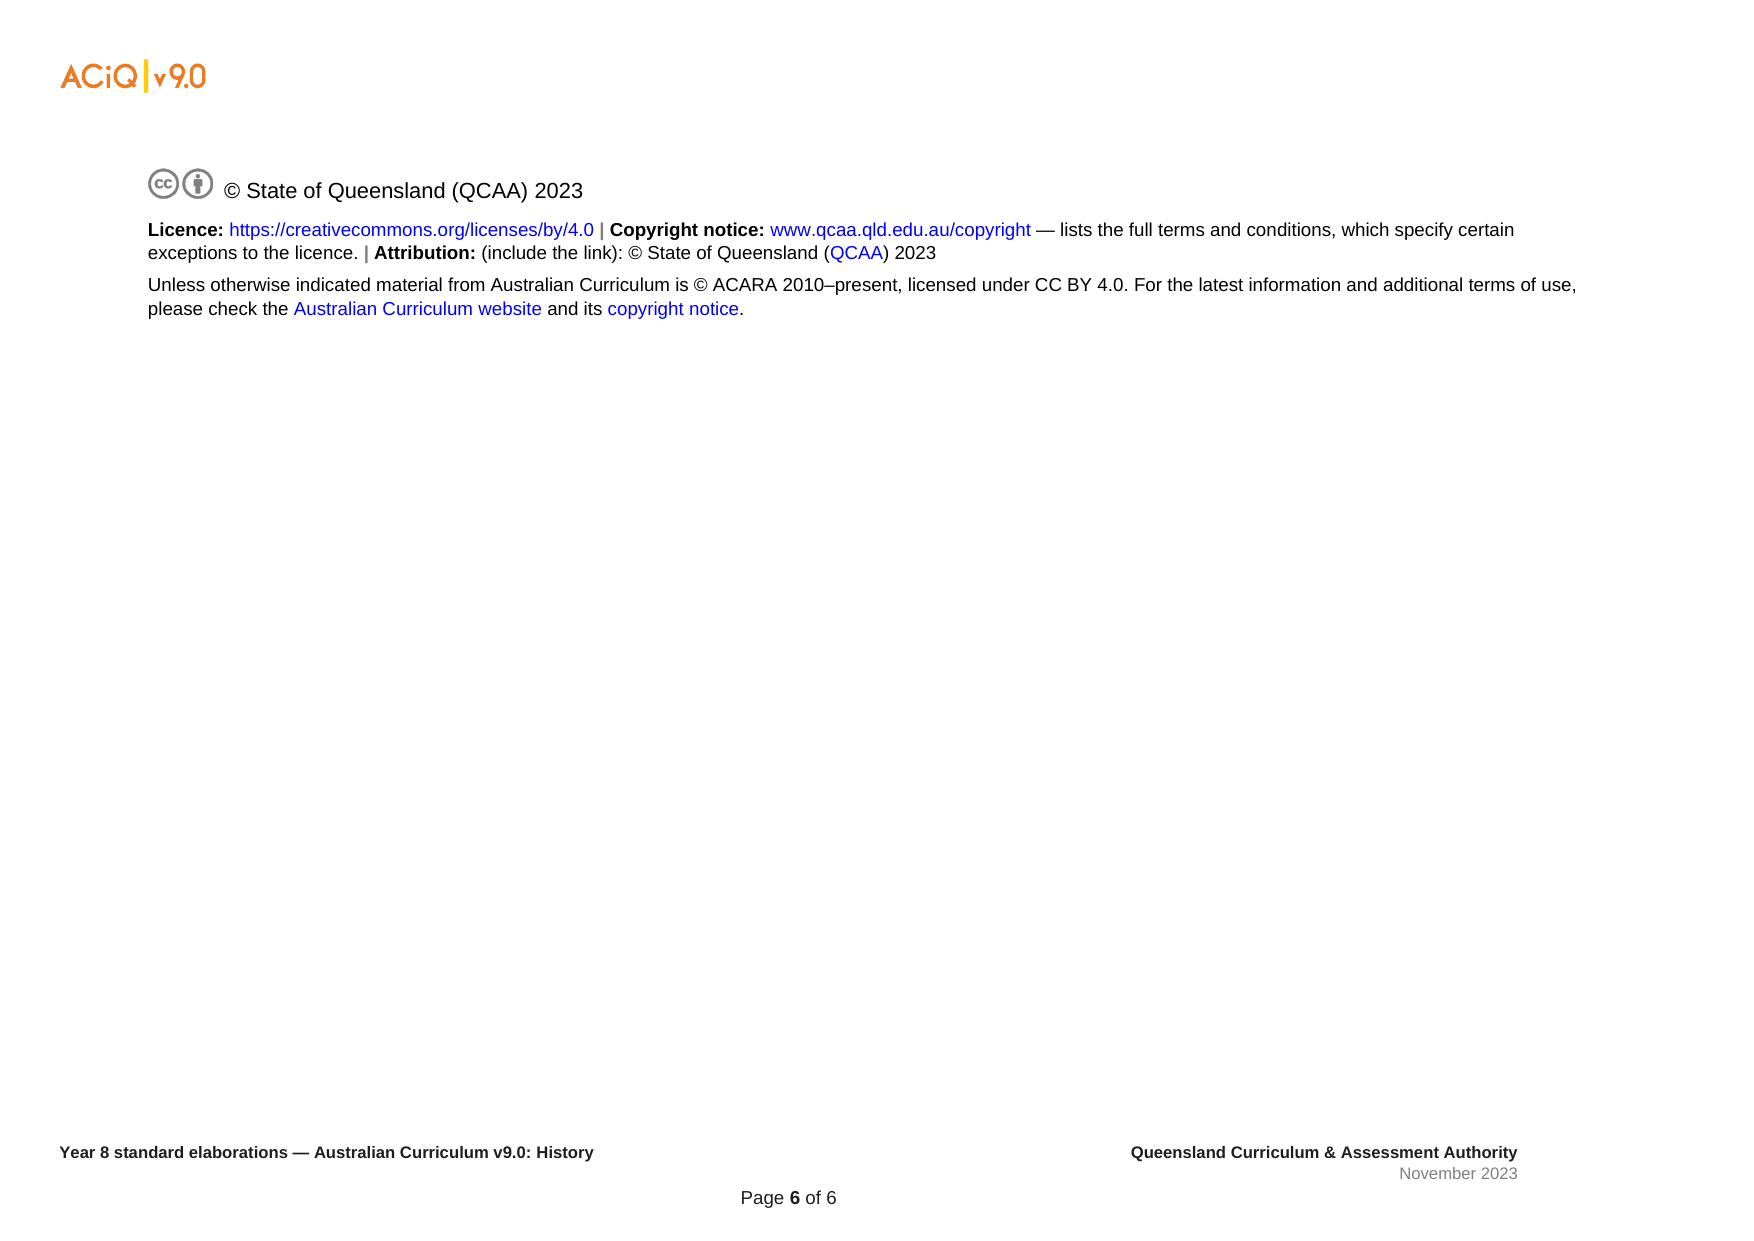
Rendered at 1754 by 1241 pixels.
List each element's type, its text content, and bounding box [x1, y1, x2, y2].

text Licence: https://creativecommons.org/licenses/by/4.0 | Copyright notice: www.qcaa.qld.edu.au/copyright — lists the full terms and conditions, which specify certain exceptions to the licence. | Attribution: (include the link): © State of Queensland (QCAA) 2023 [148, 218, 1606, 264]
text Unless otherwise indicated material from Australian Curriculum is © ACARA 2010–present, licensed under CC BY 4.0. For the latest information and additional terms of use, please check the Australian Curriculum website and its copyright notice. [148, 274, 1606, 319]
text © State of Queensland (QCAA) [148, 168, 1606, 203]
picture [59, 59, 207, 94]
picture [147, 168, 213, 199]
